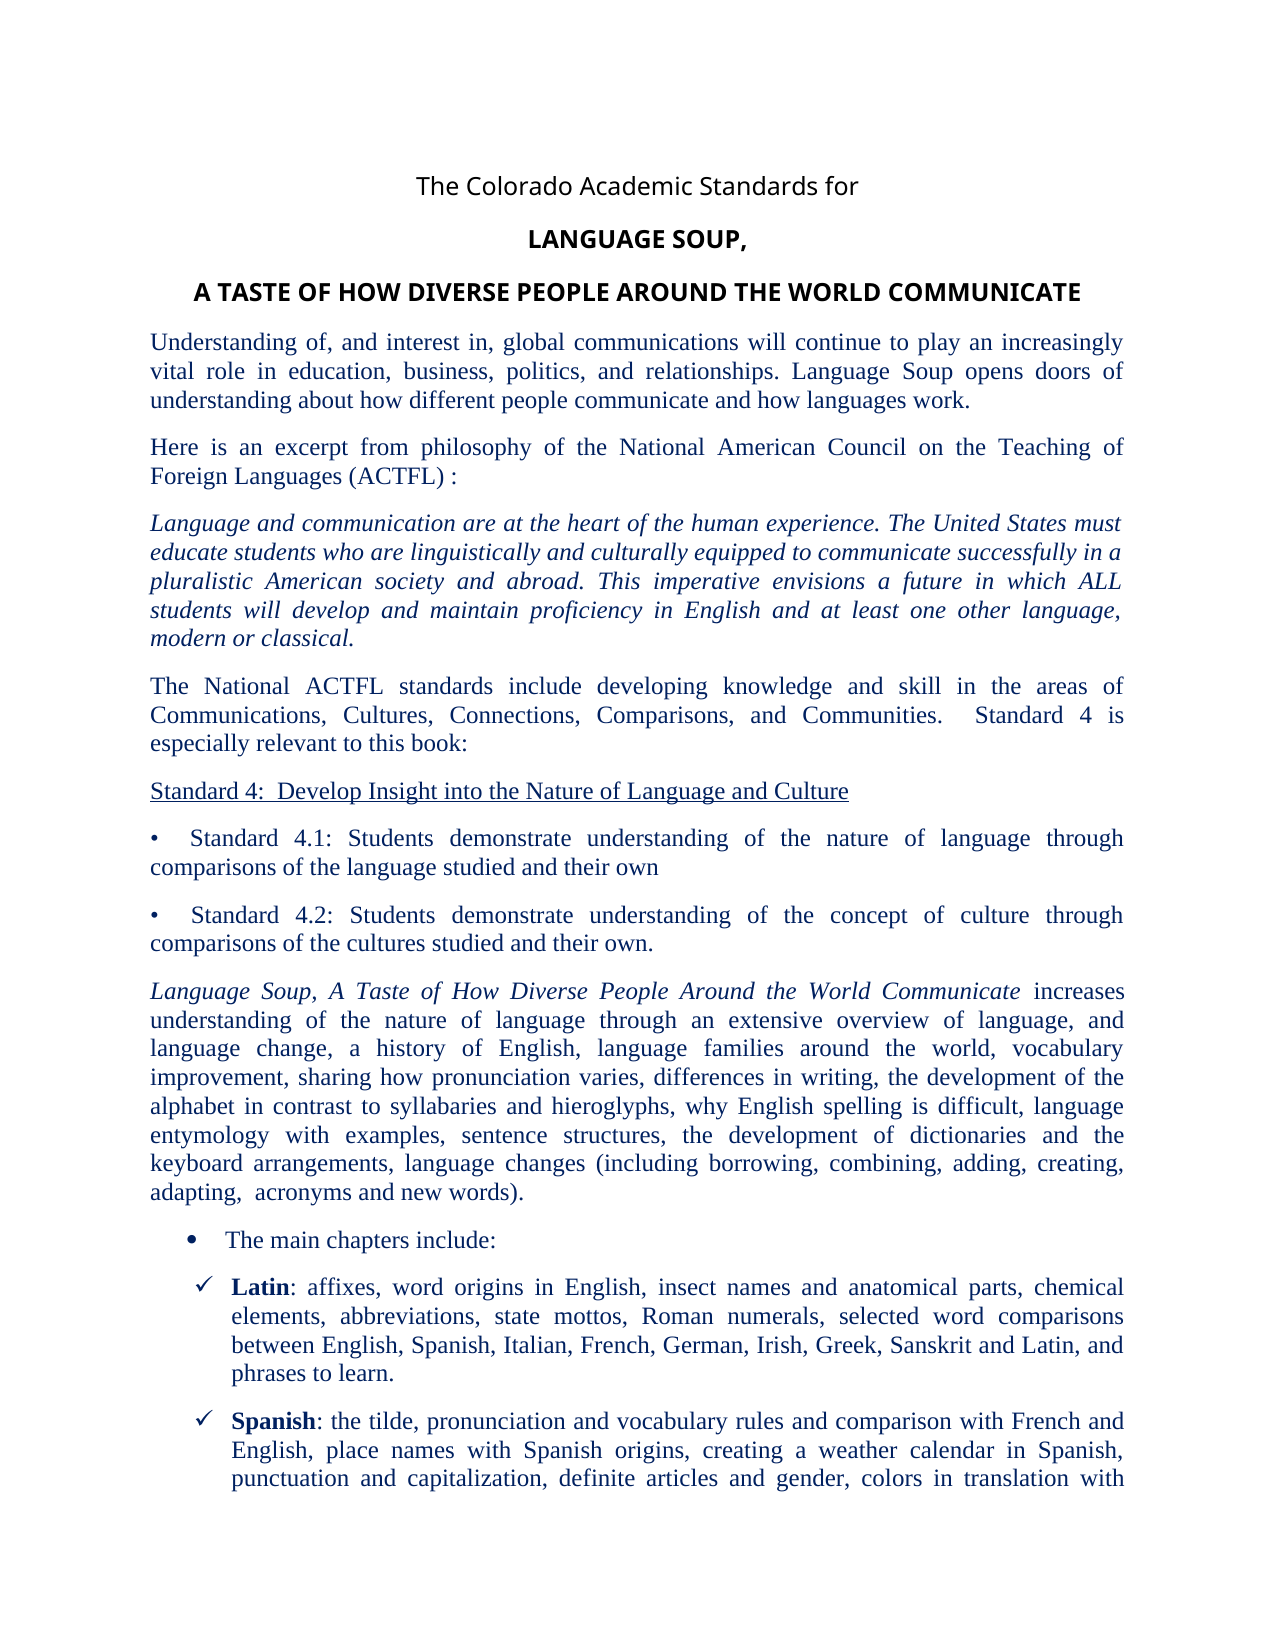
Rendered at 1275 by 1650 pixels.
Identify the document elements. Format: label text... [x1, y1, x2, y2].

text The Colorado Academic Standards for [150, 169, 1125, 203]
list Latin: affixes, word origins in English, insect names and anatomical parts, chemical elements, abbreviations, state mottos, Roman numerals, selected word comparisons between English, Spanish, Italian, French, German, Irish, Greek, Sanskrit and Latin, and phrases to learn. [194, 1272, 1125, 1387]
text • Standard 4.2: Students demonstrate understanding of the concept of culture through comparisons of the cultures studied and their own. [150, 900, 1125, 957]
text A TASTE OF HOW DIVERSE PEOPLE AROUND THE WORLD COMMUNICATE [150, 274, 1125, 308]
text The National ACTFL standards include developing knowledge and skill in the areas of Communications, Cultures, Connections, Comparisons, and Communities. Standard 4 is especially relevant to this book: [150, 671, 1125, 757]
text Here is an excerpt from philosophy of the National American Council on the Teaching of Foreign Languages (ACTFL) : [150, 432, 1125, 490]
text Standard 4: Develop Insight into the Nature of Language and Culture [150, 776, 1125, 805]
text Language Soup, A Taste of How Diverse People Around the World Communicate increases understanding of the nature of language through an extensive overview of language, and language change, a history of English, language families around the world, vocabulary improvement, sharing how pronunciation varies, differences in writing, the development of the alphabet in contrast to syllabaries and hieroglyphs, why English spelling is difficult, language entymology with examples, sentence structures, the development of dictionaries and the keyboard arrangements, language changes (including borrowing, combining, adding, creating, adapting, acronyms and new words). [150, 976, 1125, 1206]
text • Standard 4.1: Students demonstrate understanding of the nature of language through comparisons of the language studied and their own [150, 823, 1125, 881]
text Language and communication are at the heart of the human experience. The United States must educate students who are linguistically and culturally equipped to communicate successfully in a pluralistic American society and abroad. This imperative envisions a future in which ALL students will develop and maintain proficiency in English and at least one other language, modern or classical. [150, 508, 1125, 652]
text LANGUAGE SOUP, [150, 222, 1125, 256]
text Understanding of, and interest in, global communications will continue to play an increasingly vital role in education, business, politics, and relationships. Language Soup opens doors of understanding about how different people communicate and how languages work. [150, 327, 1125, 413]
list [194, 1406, 1125, 1492]
list The main chapters include: [187, 1225, 1125, 1253]
